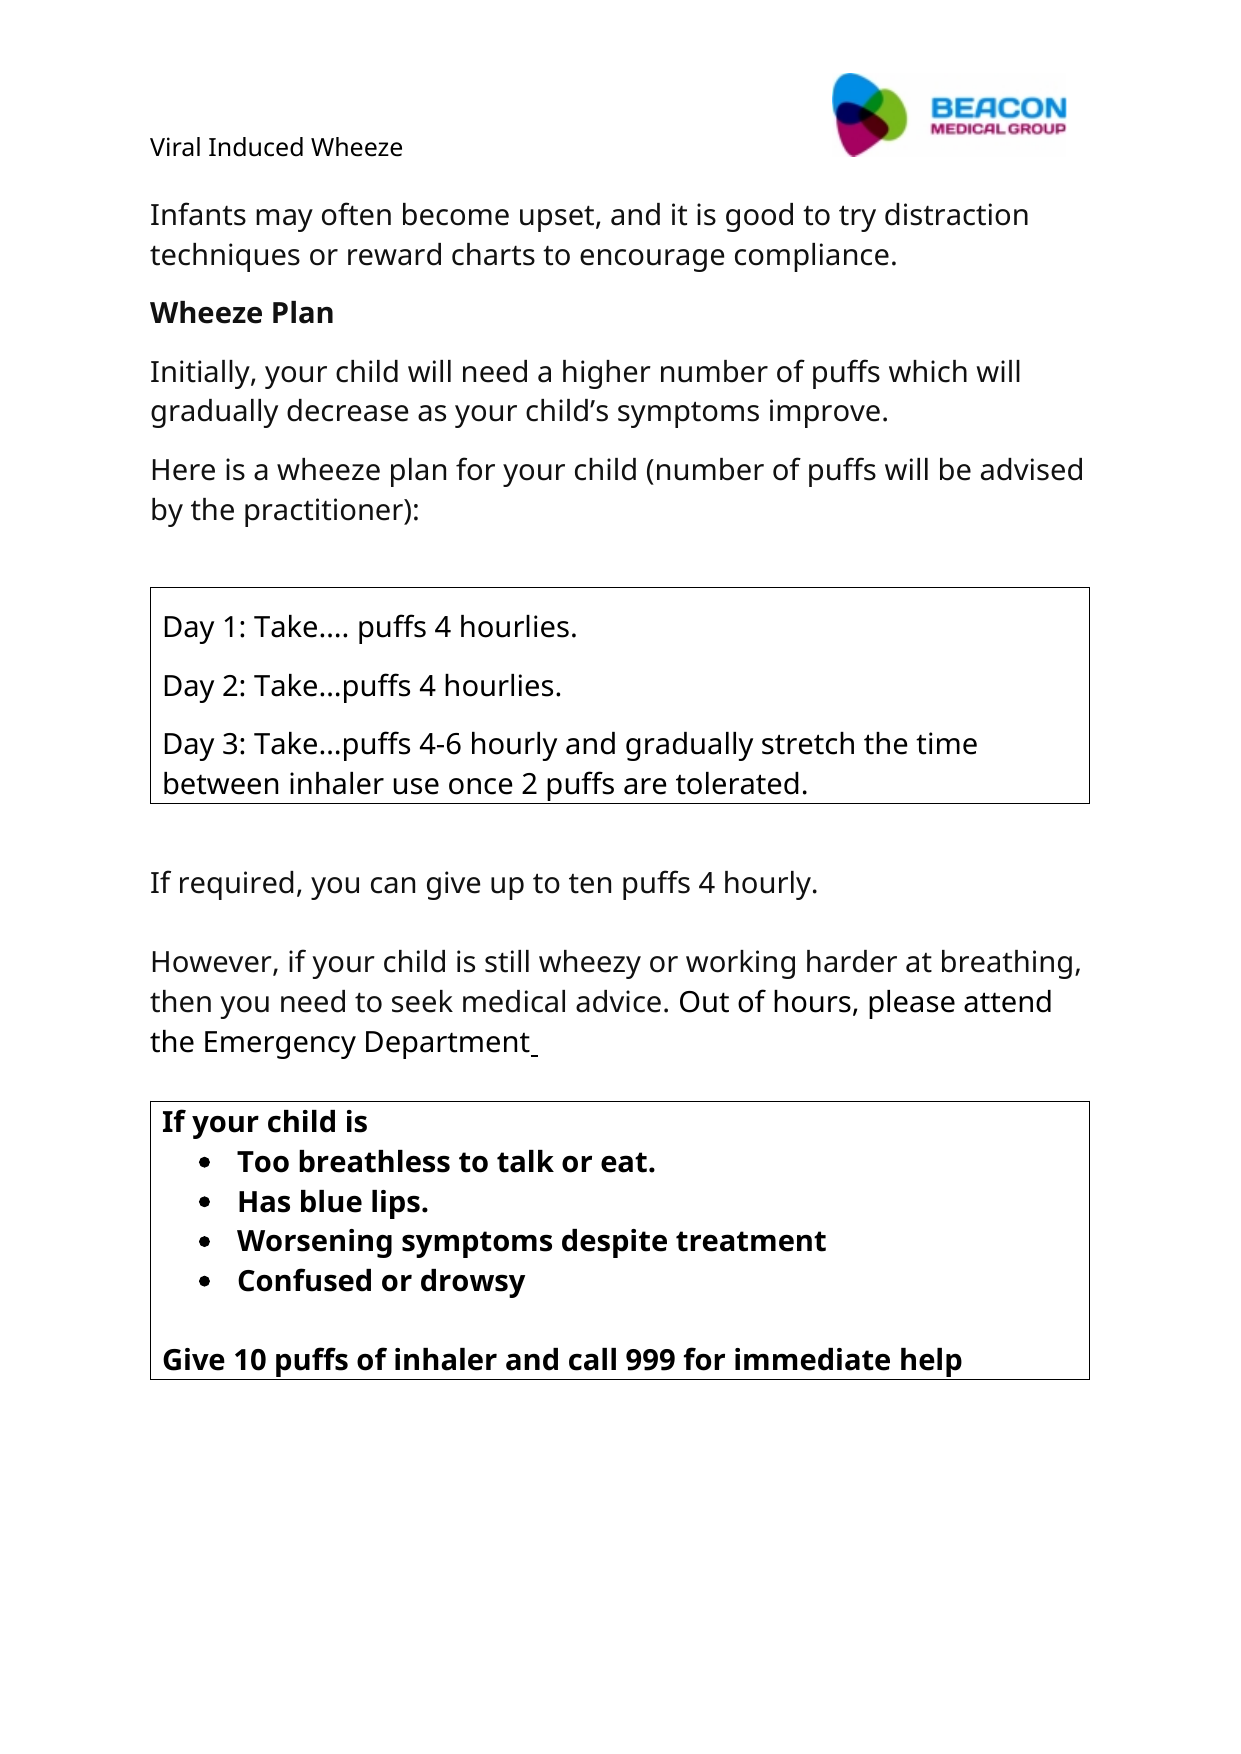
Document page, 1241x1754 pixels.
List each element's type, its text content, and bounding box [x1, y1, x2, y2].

text However, if your child is still wheezy or working harder at breathing, then you need to seek medical advice. Out of hours, please attend the Emergency Department [150, 942, 1090, 1061]
text Infants may often become upset, and it is good to try distraction techniques or reward charts to encourage compliance. [150, 194, 1090, 274]
text If required, you can give up to ten puffs 4 hourly. [150, 862, 1090, 902]
text Initially, your child will need a higher number of puffs which will gradually decrease as your child’s symptoms improve. [150, 351, 1090, 430]
table_header If your child is Too breathless to talk or eat. Has blue lips. Worsening symptoms despite treatment Confused or drowsy Give 10 puffs of inhaler and call 999 for immediate help [151, 1102, 1089, 1379]
picture [832, 73, 1067, 157]
table_header Day 1: Take…. puffs 4 hourlies. Day 2: Take…puffs 4 hourlies. Day 3: Take…puffs 4-6 hourly and gradually stretch the time between inhaler use once 2 puffs are tolerated. [151, 588, 1089, 803]
text Here is a wheeze plan for your child (number of puffs will be advised by the practitioner): [150, 449, 1090, 528]
text Wheeze Plan [150, 292, 1090, 332]
